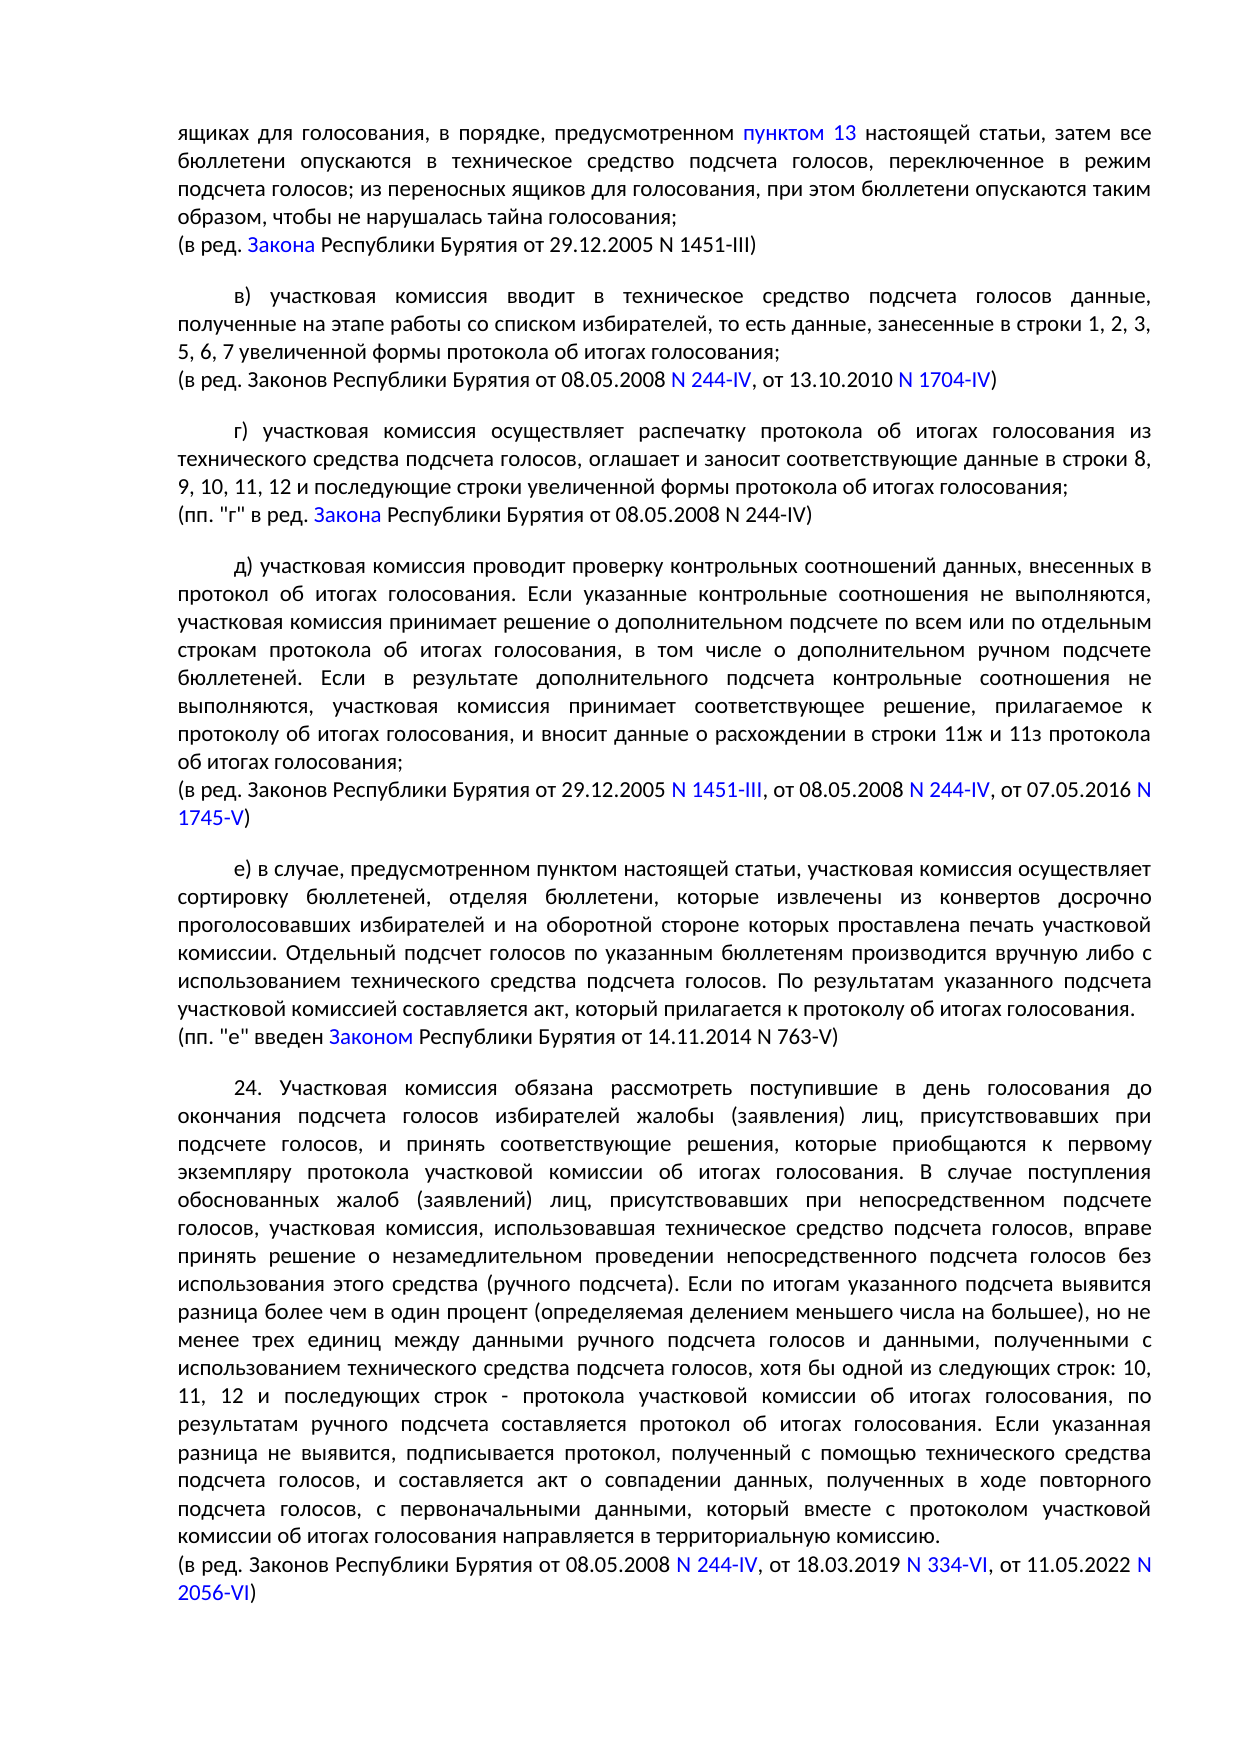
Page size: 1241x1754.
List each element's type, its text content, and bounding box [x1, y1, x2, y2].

text 24. Участковая комиссия обязана рассмотреть поступившие в день голосования до окончания подсчета голосов избирателей жалобы (заявления) лиц, присутствовавших при подсчете голосов, и принять соответствующие решения, которые приобщаются к первому экземпляру протокола участковой комиссии об итогах голосования. В случае поступления обоснованных жалоб (заявлений) лиц, присутствовавших при непосредственном подсчете голосов, участковая комиссия, использовавшая техническое средство подсчета голосов, вправе принять решение о незамедлительном проведении непосредственного подсчета голосов без использования этого средства (ручного подсчета). Если по итогам указанного подсчета выявится разница более чем в один процент (определяемая делением меньшего числа на большее), но не менее трех единиц между данными ручного подсчета голосов и данными, полученными с использованием технического средства подсчета голосов, хотя бы одной из следующих строк: 10, 11, 12 и последующих строк - протокола участковой комиссии об итогах голосования, по результатам ручного подсчета составляется протокол об итогах голосования. Если указанная разница не выявится, подписывается протокол, полученный с помощью технического средства подсчета голосов, и составляется акт о совпадении данных, полученных в ходе повторного подсчета голосов, с первоначальными данными, который вместе с протоколом участковой комиссии об итогах голосования направляется в территориальную комиссию. [177, 1073, 1152, 1550]
text (пп. "г" в ред. Закона Республики Бурятия от 08.05.2008 N 244-IV) [177, 500, 1152, 528]
text в) участковая комиссия вводит в техническое средство подсчета голосов данные, полученные на этапе работы со списком избирателей, то есть данные, занесенные в строки 1, 2, 3, 5, 6, 7 увеличенной формы протокола об итогах голосования; [177, 281, 1152, 365]
text г) участковая комиссия осуществляет распечатку протокола об итогах голосования из технического средства подсчета голосов, оглашает и заносит соответствующие данные в строки 8, 9, 10, 11, 12 и последующие строки увеличенной формы протокола об итогах голосования; [177, 416, 1152, 500]
text е) в случае, предусмотренном пунктом настоящей статьи, участковая комиссия осуществляет сортировку бюллетеней, отделяя бюллетени, которые извлечены из конвертов досрочно проголосовавших избирателей и на оборотной стороне которых проставлена печать участковой комиссии. Отдельный подсчет голосов по указанным бюллетеням производится вручную либо с использованием технического средства подсчета голосов. По результатам указанного подсчета участковой комиссией составляется акт, который прилагается к протоколу об итогах голосования. [177, 854, 1152, 1022]
text (в ред. Законов Республики Бурятия от 08.05.2008 N 244-IV, от 13.10.2010 N 1704-IV) [177, 365, 1152, 393]
text (пп. "е" введен Законом Республики Бурятия от 14.11.2014 N 763-V) [177, 1022, 1152, 1050]
text (в ред. Законов Республики Бурятия от 08.05.2008 N 244-IV, от 18.03.2019 N 334-VI, от 11.05.2022 N 2056-VI) [177, 1550, 1152, 1606]
text (в ред. Законов Республики Бурятия от 29.12.2005 N 1451-III, от 08.05.2008 N 244-IV, от 07.05.2016 N 1745-V) [177, 775, 1152, 831]
text д) участковая комиссия проводит проверку контрольных соотношений данных, внесенных в протокол об итогах голосования. Если указанные контрольные соотношения не выполняются, участковая комиссия принимает решение о дополнительном подсчете по всем или по отдельным строкам протокола об итогах голосования, в том числе о дополнительном ручном подсчете бюллетеней. Если в результате дополнительного подсчета контрольные соотношения не выполняются, участковая комиссия принимает соответствующее решение, прилагаемое к протоколу об итогах голосования, и вносит данные о расхождении в строки 11ж и 11з протокола об итогах голосования; [177, 551, 1152, 775]
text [177, 118, 1152, 230]
text (в ред. Закона Республики Бурятия от 29.12.2005 N 1451-III) [177, 230, 1152, 258]
